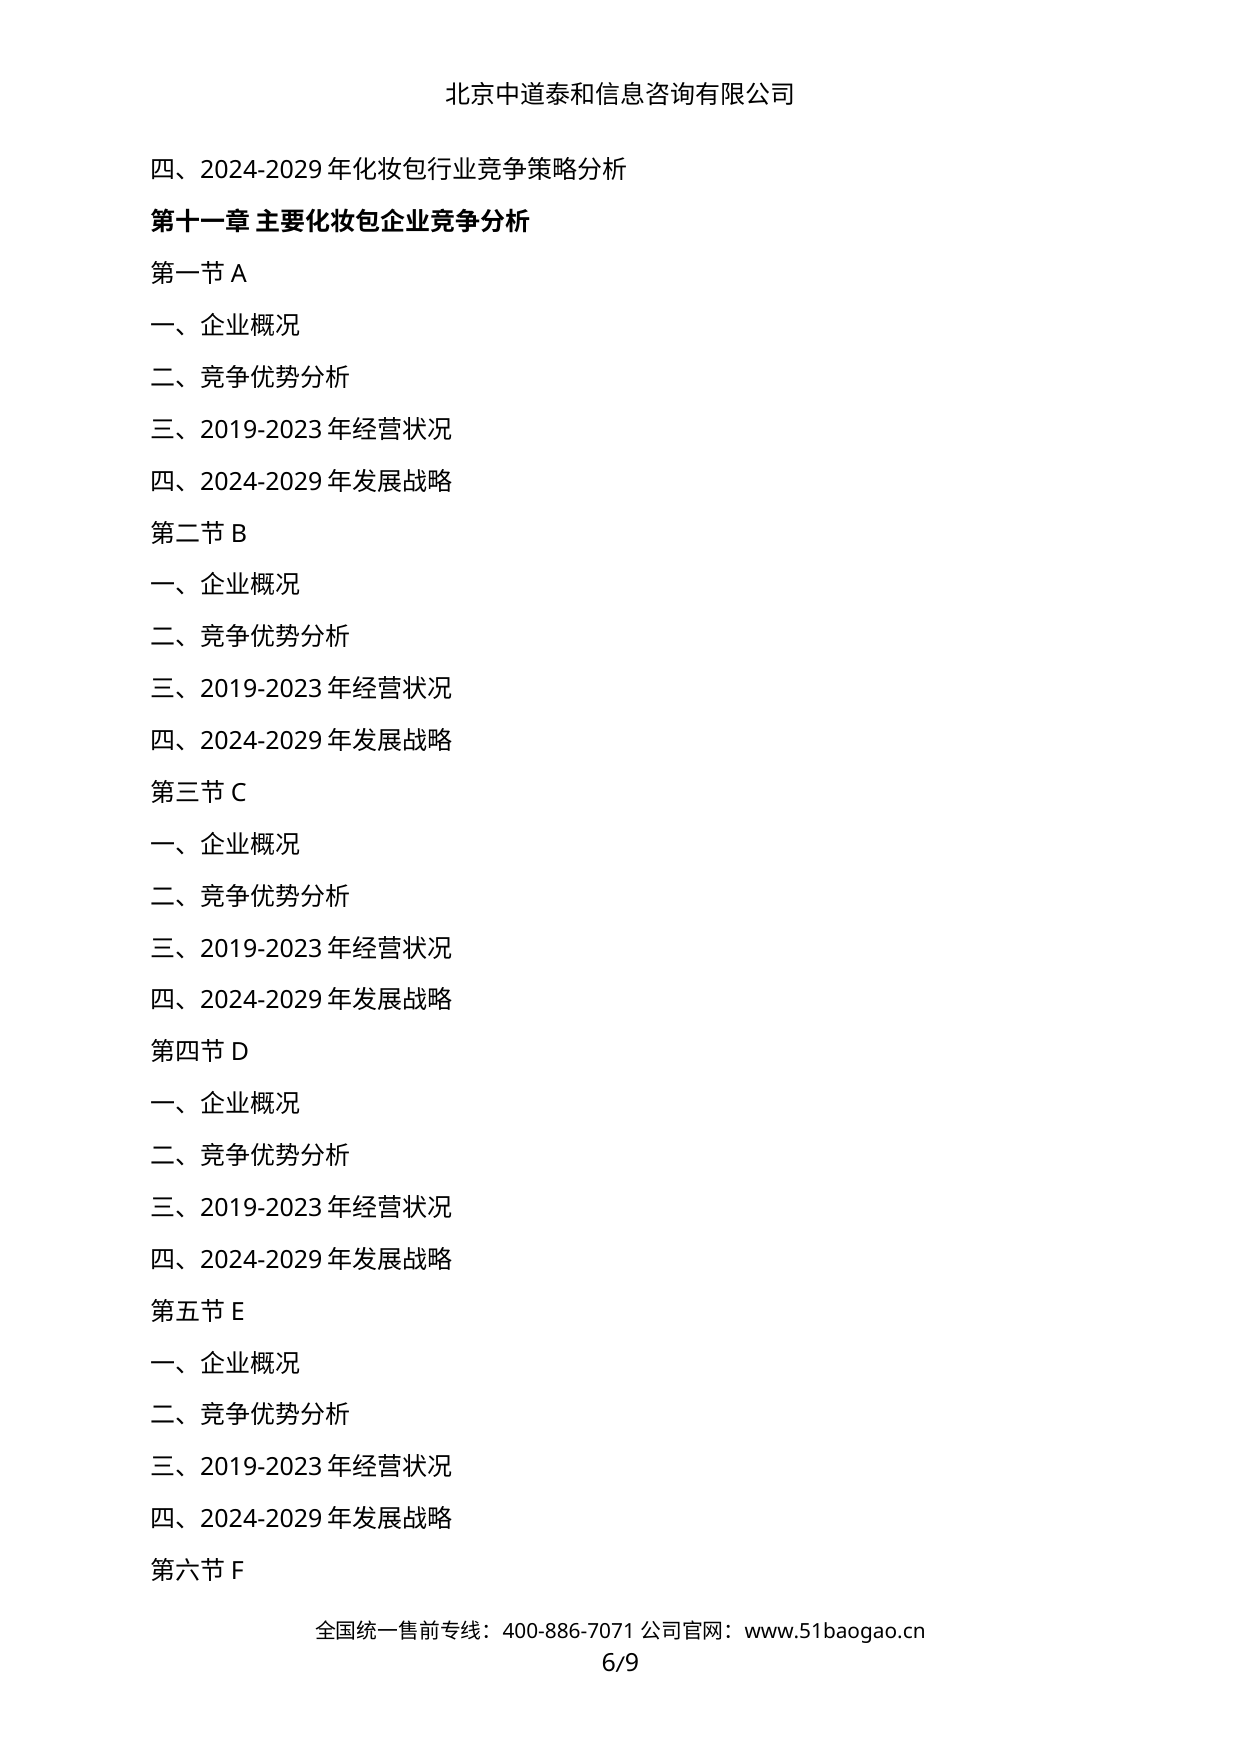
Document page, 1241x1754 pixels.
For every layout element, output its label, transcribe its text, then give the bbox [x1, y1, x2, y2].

text 二、竞争优势分析 [150, 876, 1090, 912]
text 三、2019-2023年经营状况 [150, 1447, 1090, 1483]
text 三、2019-2023年经营状况 [150, 669, 1090, 705]
text 第四节 D [150, 1032, 1090, 1068]
text 二、竞争优势分析 [150, 617, 1090, 653]
text 一、企业概况 [150, 565, 1090, 601]
text 一、企业概况 [150, 824, 1090, 861]
text 四、2024-2029年化妆包行业竞争策略分析 [150, 150, 1090, 186]
text 第一节 A [150, 254, 1090, 290]
text 四、2024-2029年发展战略 [150, 721, 1090, 757]
text 第二节 B [150, 513, 1090, 549]
text 一、企业概况 [150, 306, 1090, 342]
text 三、2019-2023年经营状况 [150, 1187, 1090, 1224]
text 三、2019-2023年经营状况 [150, 928, 1090, 964]
text 二、竞争优势分析 [150, 1395, 1090, 1431]
text 四、2024-2029年发展战略 [150, 1499, 1090, 1535]
text 一、企业概况 [150, 1343, 1090, 1379]
text 第十一章 主要化妆包企业竞争分析 [150, 202, 1090, 238]
text 一、企业概况 [150, 1084, 1090, 1120]
text 四、2024-2029年发展战略 [150, 1239, 1090, 1276]
text 第五节 E [150, 1291, 1090, 1327]
text 第三节 C [150, 772, 1090, 809]
text 二、竞争优势分析 [150, 357, 1090, 394]
text 第六节 F [150, 1551, 1090, 1587]
text 四、2024-2029年发展战略 [150, 980, 1090, 1016]
text 三、2019-2023年经营状况 [150, 409, 1090, 446]
text 四、2024-2029年发展战略 [150, 461, 1090, 497]
text 二、竞争优势分析 [150, 1136, 1090, 1172]
